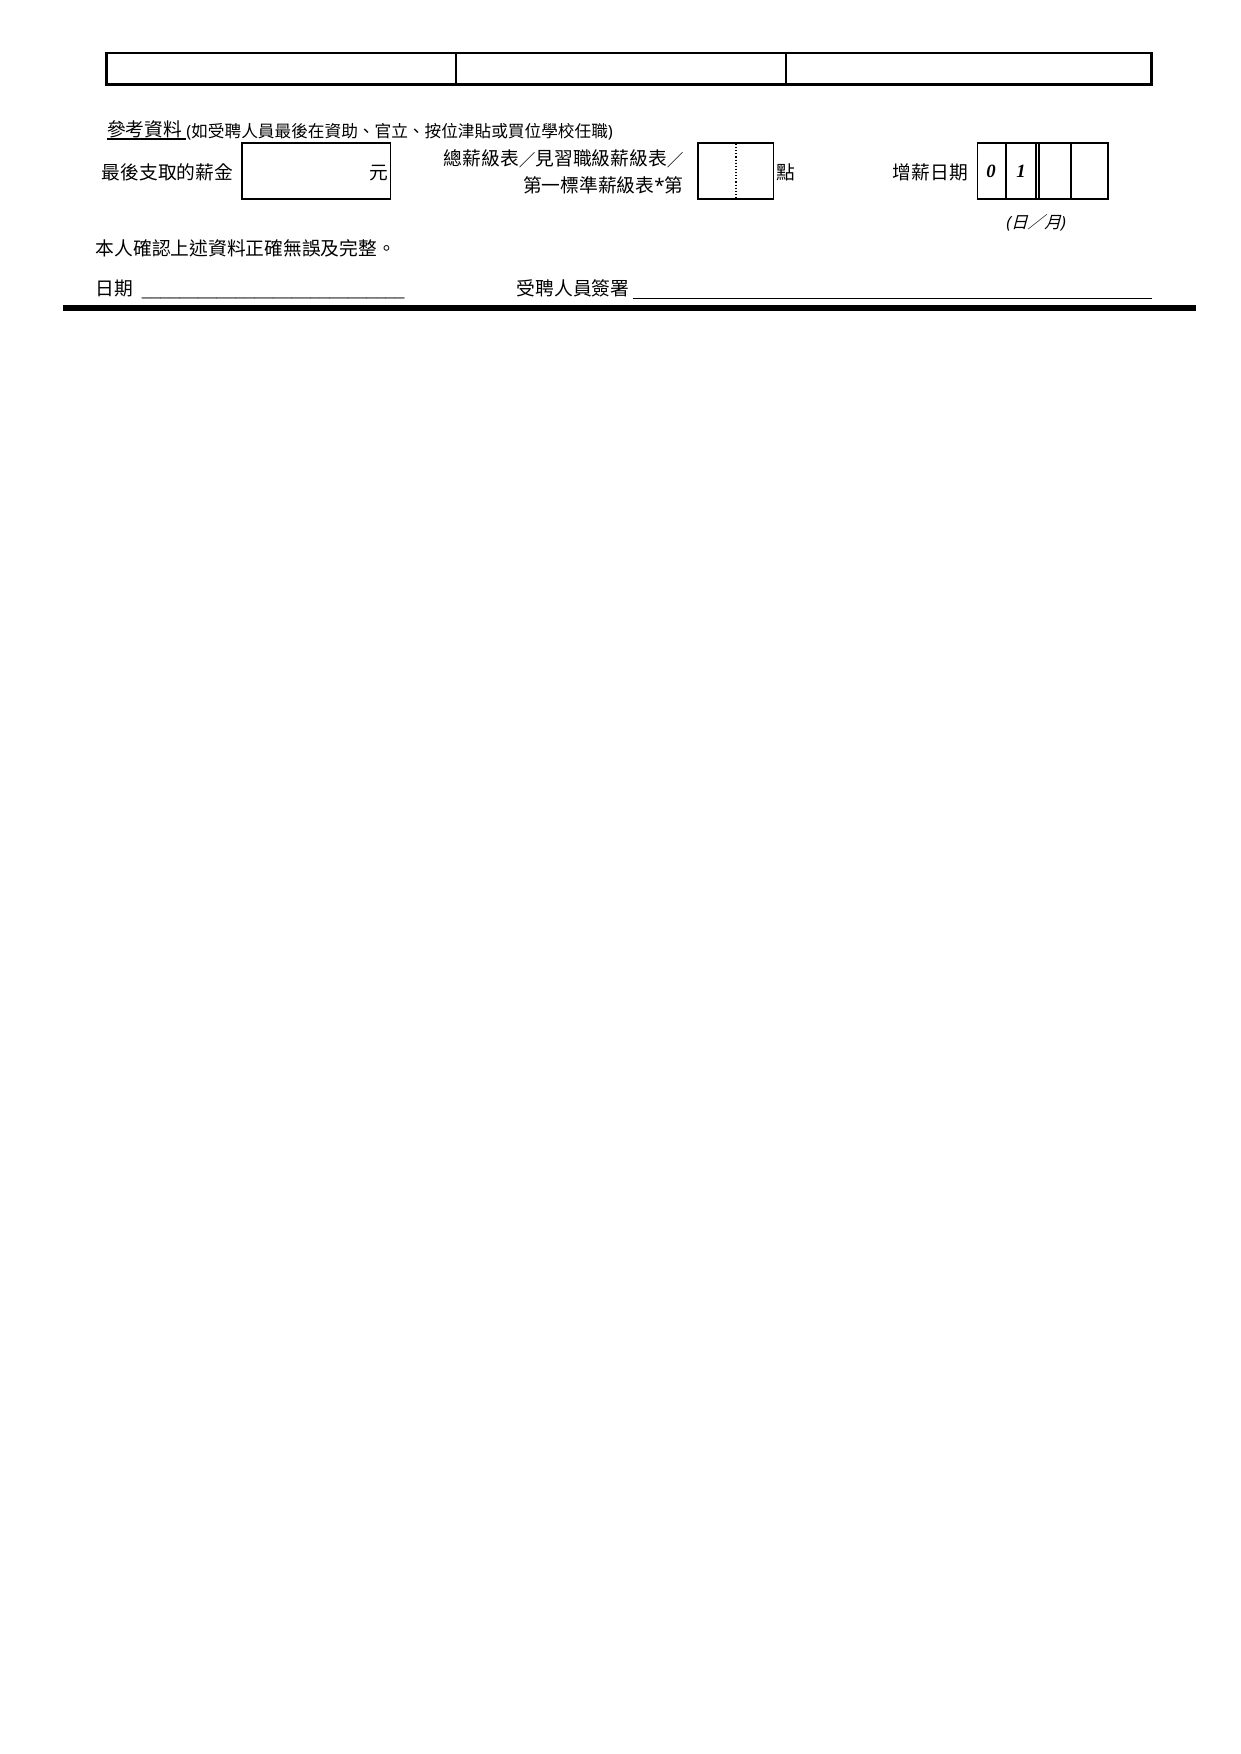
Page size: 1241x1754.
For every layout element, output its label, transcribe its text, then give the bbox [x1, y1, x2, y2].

text (日／月) [77, 209, 1187, 234]
table_header 0 [978, 144, 1005, 198]
table_header [1072, 144, 1107, 198]
table_cell [457, 54, 785, 83]
table_header 點 [774, 142, 853, 198]
table_header 最後支取的薪金 [99, 142, 241, 198]
table_header 增薪日期 [853, 142, 977, 198]
table_cell [108, 54, 455, 83]
text 參考資料 (如受聘人員最後在資助、官立、按位津貼或買位學校任職) [107, 115, 1187, 142]
table_header [1040, 144, 1070, 198]
table_header [699, 144, 736, 198]
table_header 總薪級表／見習職級薪級表／ 第一標準薪級表*第 [391, 142, 697, 198]
text 本人確認上述資料正確無誤及完整。 [96, 234, 1145, 261]
table_header 1 [1007, 144, 1035, 198]
table_header [736, 144, 773, 198]
table_header 元 [243, 144, 390, 198]
table_cell [787, 54, 1150, 83]
text 日期 ____________________________ 受聘人員簽署 [96, 273, 1187, 301]
